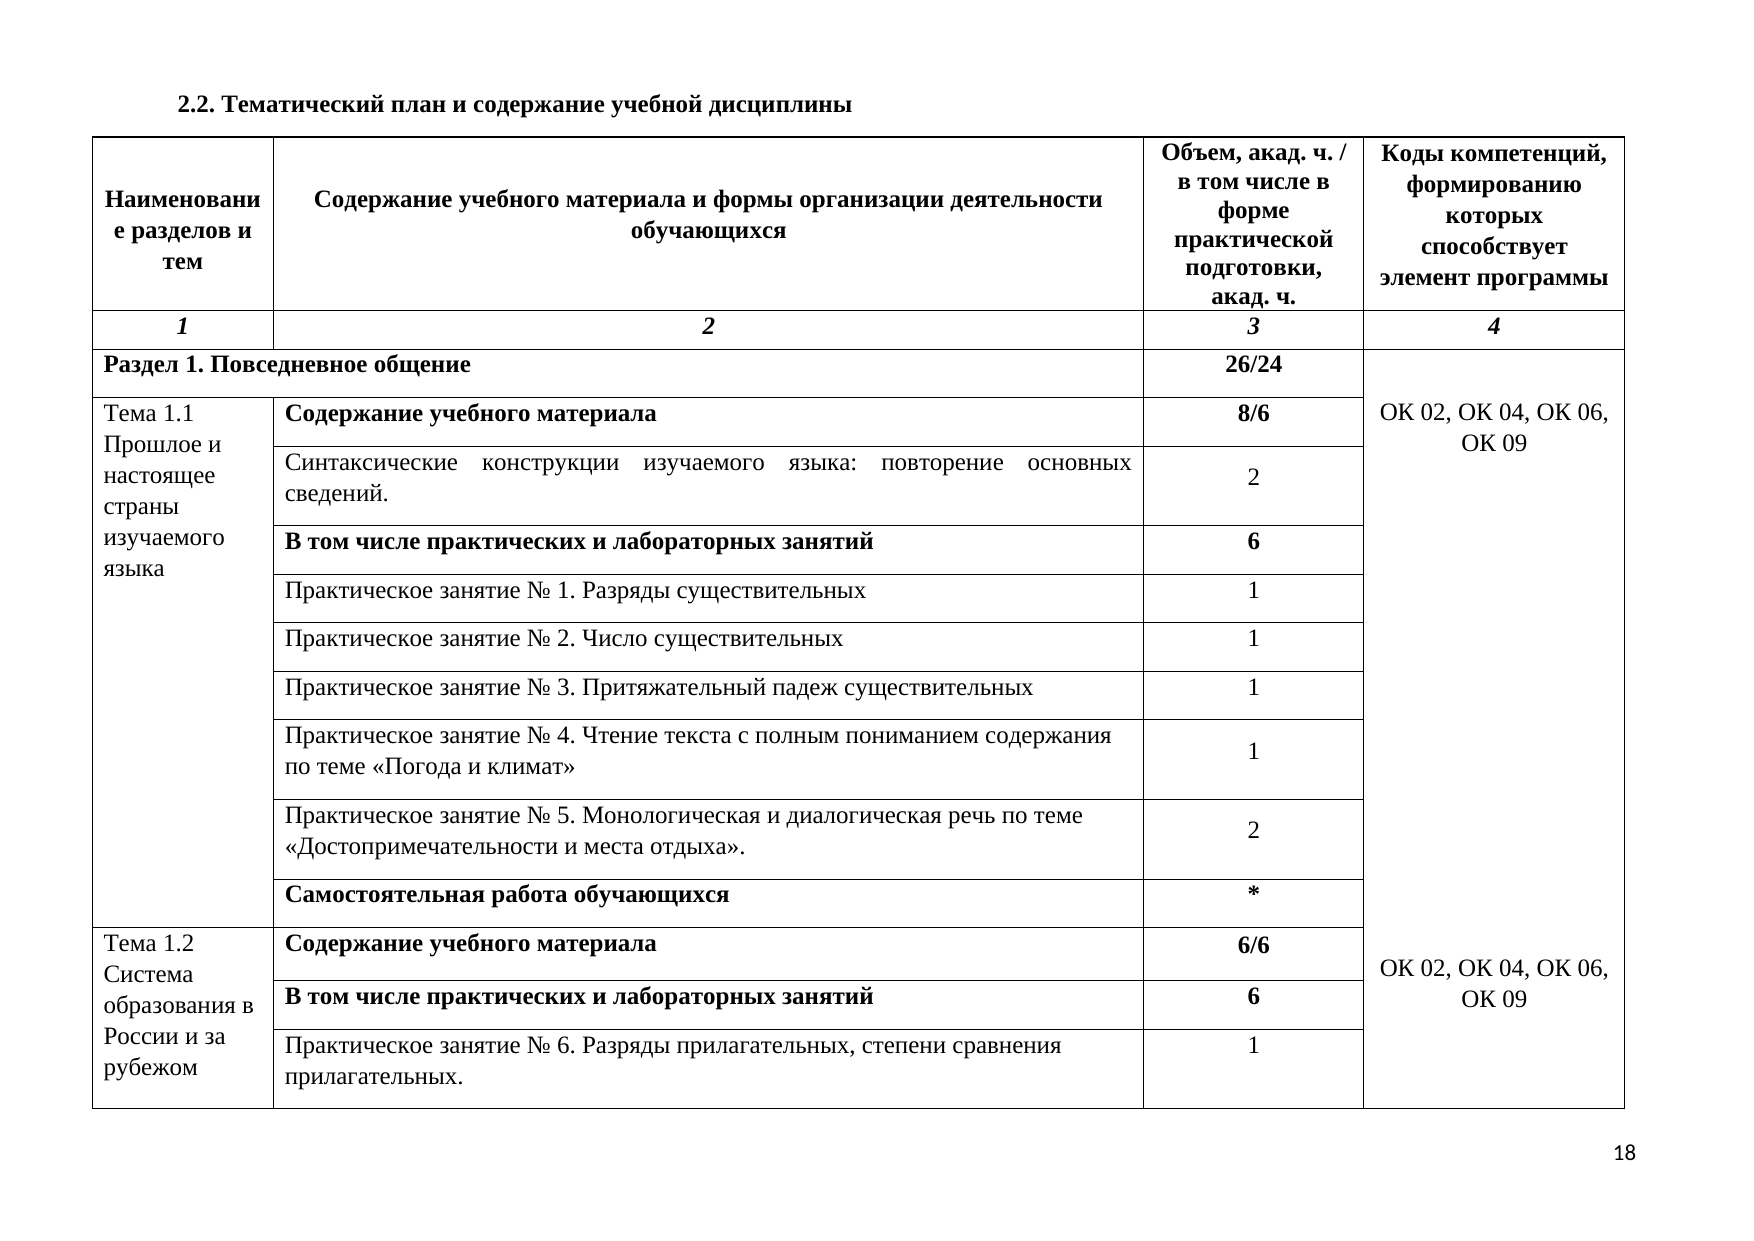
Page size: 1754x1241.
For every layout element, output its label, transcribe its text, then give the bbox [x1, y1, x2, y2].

table_cell 6 [1144, 981, 1363, 1029]
table_cell 1 [1144, 575, 1363, 622]
table_cell Раздел 1. Повседневное общение [93, 350, 1143, 397]
text 2.2. Тематический план и содержание учебной дисциплины [103, 89, 1636, 117]
table_header Коды компетенций, формированию которых способствует элемент программы [1364, 138, 1624, 310]
table_cell Тема 1.1 Прошлое и настоящее страны изучаемого языка [93, 398, 273, 927]
table_header Содержание учебного материала и формы организации деятельности обучающихся [274, 138, 1143, 310]
table_cell Практическое занятие № 6. Разряды прилагательных, степени сравнения прилагательных. [274, 1030, 1143, 1108]
table_cell ОК 02, ОК 04, ОК 06, ОК 09 ОК 02, ОК 04, ОК 06, ОК 09 ОК 02, ОК 04, ОК 06, ОК 09 ОК 02, ОК 04, ОК 06, ОК 09 ОК 02, ОК 04, ОК 06, ОК 09 [1364, 350, 1624, 1108]
table_cell В том числе практических и лабораторных занятий [274, 981, 1143, 1029]
table_cell 2 [1144, 447, 1363, 525]
table_cell 1 [93, 311, 273, 348]
table_cell 2 [1144, 800, 1363, 878]
table_cell 8/6 [1144, 398, 1363, 446]
table_cell 26/24 [1144, 350, 1363, 397]
table_header Объем, акад. ч. / в том числе в форме практической подготовки, акад. ч. [1144, 138, 1363, 310]
table_cell Практическое занятие № 4. Чтение текста с полным пониманием содержания по теме «Погода и климат» [274, 720, 1143, 799]
table_cell Содержание учебного материала [274, 928, 1143, 980]
table_cell 1 [1144, 623, 1363, 671]
table_cell Практическое занятие № 3. Притяжательный падеж существительных [274, 672, 1143, 719]
table_cell 1 [1144, 720, 1363, 799]
table_cell 1 [1144, 672, 1363, 719]
table_cell Практическое занятие № 2. Число существительных [274, 623, 1143, 671]
table_cell Практическое занятие № 5. Монологическая и диалогическая речь по теме «Достопримечательности и места отдыха». [274, 800, 1143, 878]
table_cell Практическое занятие № 1. Разряды существительных [274, 575, 1143, 622]
table_cell 3 [1144, 311, 1363, 348]
table_cell В том числе практических и лабораторных занятий [274, 526, 1143, 574]
table_cell Синтаксические конструкции изучаемого языка: повторение основных сведений. [274, 447, 1143, 525]
table_cell 1 [1144, 1030, 1363, 1108]
table_cell Самостоятельная работа обучающихся [274, 880, 1143, 927]
table_cell * [1144, 880, 1363, 927]
table_cell Тема 1.2 Система образования в России и за рубежом [93, 928, 273, 1108]
table_cell 2 [274, 311, 1143, 348]
table_cell 4 [1364, 311, 1624, 348]
table_cell 6 [1144, 526, 1363, 574]
table_header Наименование разделов и тем [93, 138, 273, 310]
table_cell 6/6 [1144, 928, 1363, 980]
table_cell Содержание учебного материала [274, 398, 1143, 446]
